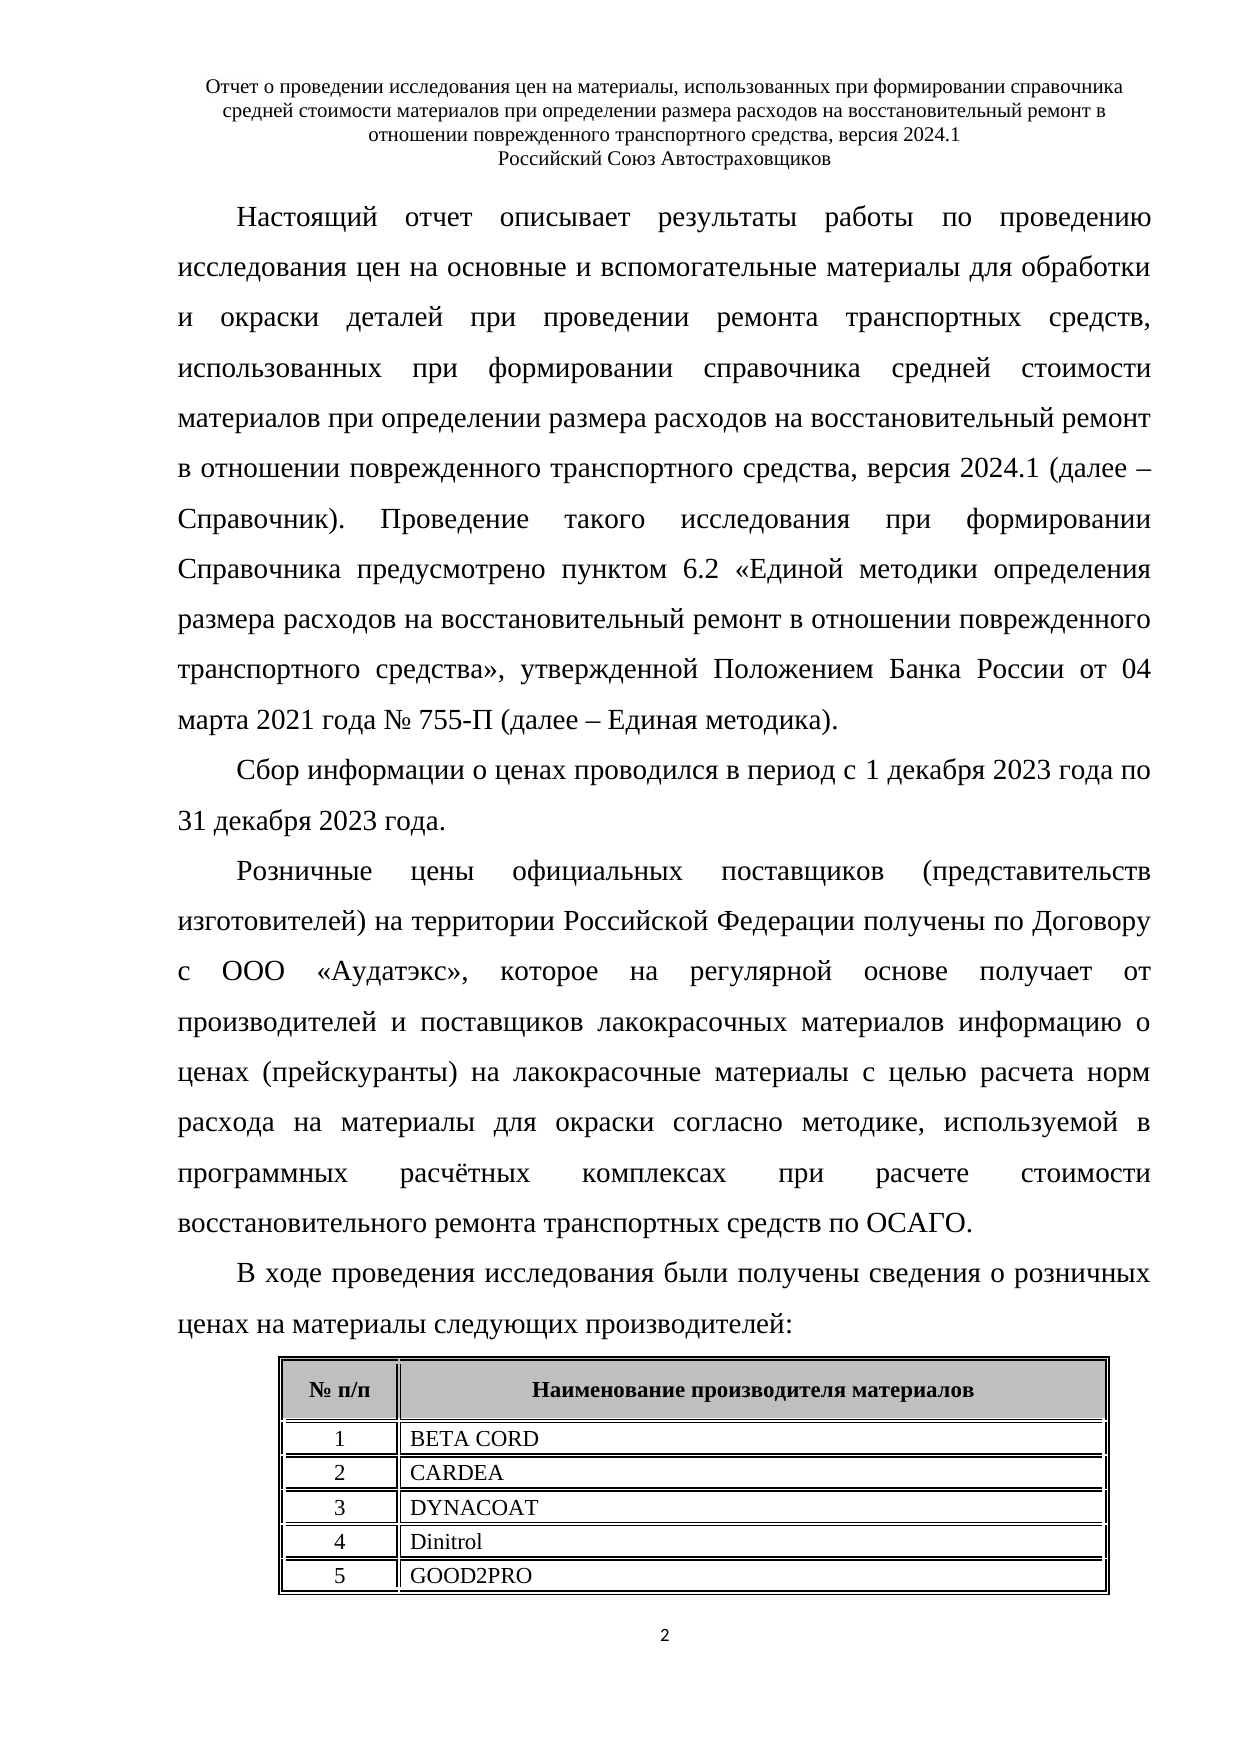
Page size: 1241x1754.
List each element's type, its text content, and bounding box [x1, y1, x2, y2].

table_cell 2 [281, 1453, 399, 1487]
text В ходе проведения исследования были получены сведения о розничных ценах на материалы следующих производителей: [177, 1255, 1152, 1339]
table_header № п/п [281, 1358, 399, 1418]
table_cell 1 [281, 1419, 399, 1453]
text Розничные цены официальных поставщиков (представительств изготовителей) на территории Российской Федерации получены по Договору с ООО «Аудатэкс», которое на регулярной основе получает от производителей и поставщиков лакокрасочных материалов информацию о ценах (прейскуранты) на лакокрасочные материалы с целью расчета норм расхода на материалы для окраски согласно методике, используемой в программных расчётных комплексах при расчете стоимости восстановительного ремонта транспортных средств по ОСАГО. [177, 853, 1152, 1239]
table_cell GOOD2PRO [399, 1556, 1107, 1590]
table_cell 4 [281, 1522, 399, 1556]
text Сбор информации о ценах проводился в период с 1 декабря 2023 года по 31 декабря 2023 года. [177, 752, 1152, 836]
text Настоящий отчет описывает результаты работы по проведению исследования цен на основные и вспомогательные материалы для обработки и окраски деталей при проведении ремонта транспортных средств, использованных при формировании справочника средней стоимости материалов при определении размера расходов на восстановительный ремонт в отношении поврежденного транспортного средства, версия 2024.1 (далее – Справочник). Проведение такого исследования при формировании Справочника предусмотрено пунктом 6.2 «Единой методики определения размера расходов на восстановительный ремонт в отношении поврежденного транспортного средства», утвержденной Положением Банка России от 04 марта 2021 года № 755-П (далее – Единая методика). [177, 199, 1152, 736]
table_cell 5 [281, 1556, 399, 1590]
table_cell CARDEA [399, 1453, 1107, 1487]
table_header Наименование производителя материалов [399, 1360, 1105, 1418]
table_cell DYNACOAT [399, 1487, 1107, 1522]
table_cell 3 [281, 1487, 399, 1522]
table_cell Dinitrol [399, 1522, 1107, 1556]
table_cell BETA CORD [399, 1419, 1107, 1453]
